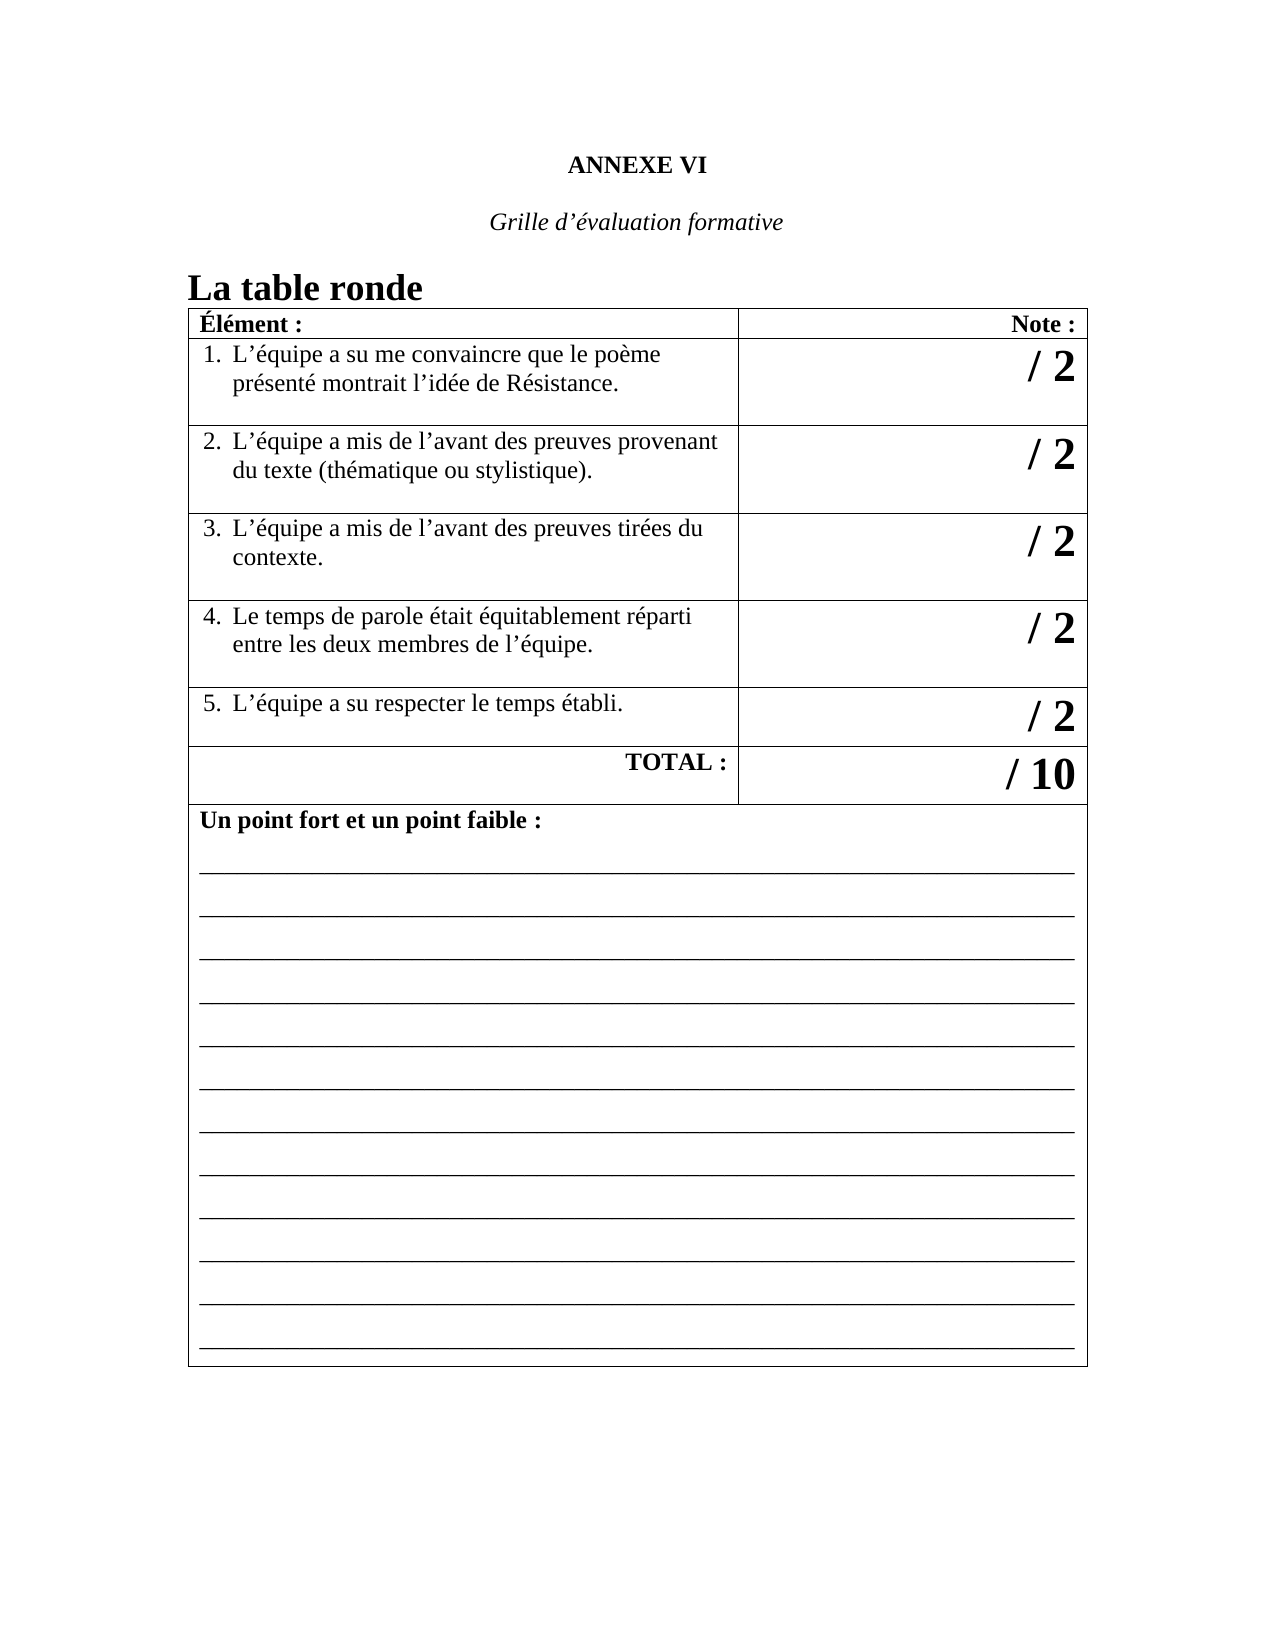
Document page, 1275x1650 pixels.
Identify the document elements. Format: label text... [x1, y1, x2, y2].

table_cell Un point fort et un point faible : ________________________________________________________________________________________________________________________________________________________________________________________________________________________________________________________________________________________________________________________________________________________________________________________________________________________________________________________________________________________________________________________________________________________________________________________________________________________________________________________________________________________________________________________________________________________________________________________________________________________________________________________________________ [189, 805, 1087, 1366]
table_cell L’équipe a su respecter le temps établi. [189, 688, 738, 746]
table_cell / 2 [739, 426, 1087, 512]
text ANNEXE VI [187, 150, 1087, 179]
table_cell L’équipe a su me convaincre que le poème présenté montrait l’idée de Résistance. [189, 339, 738, 425]
table_cell Le temps de parole était équitablement réparti entre les deux membres de l’équipe. [189, 601, 738, 687]
table_header Note : [739, 309, 1087, 338]
table_cell TOTAL : [189, 747, 738, 804]
text Grille d’évaluation formative [187, 207, 1087, 236]
table_cell / 10 [739, 747, 1087, 804]
table_header Élément : [189, 309, 738, 338]
table_cell / 2 [739, 688, 1087, 746]
table_cell / 2 [739, 601, 1087, 687]
table_cell / 2 [739, 514, 1087, 600]
table_cell L’équipe a mis de l’avant des preuves tirées du contexte. [189, 514, 738, 600]
text La table ronde [187, 265, 1087, 308]
table_cell L’équipe a mis de l’avant des preuves provenant du texte (thématique ou stylistique). [189, 426, 738, 512]
table_cell / 2 [739, 339, 1087, 425]
